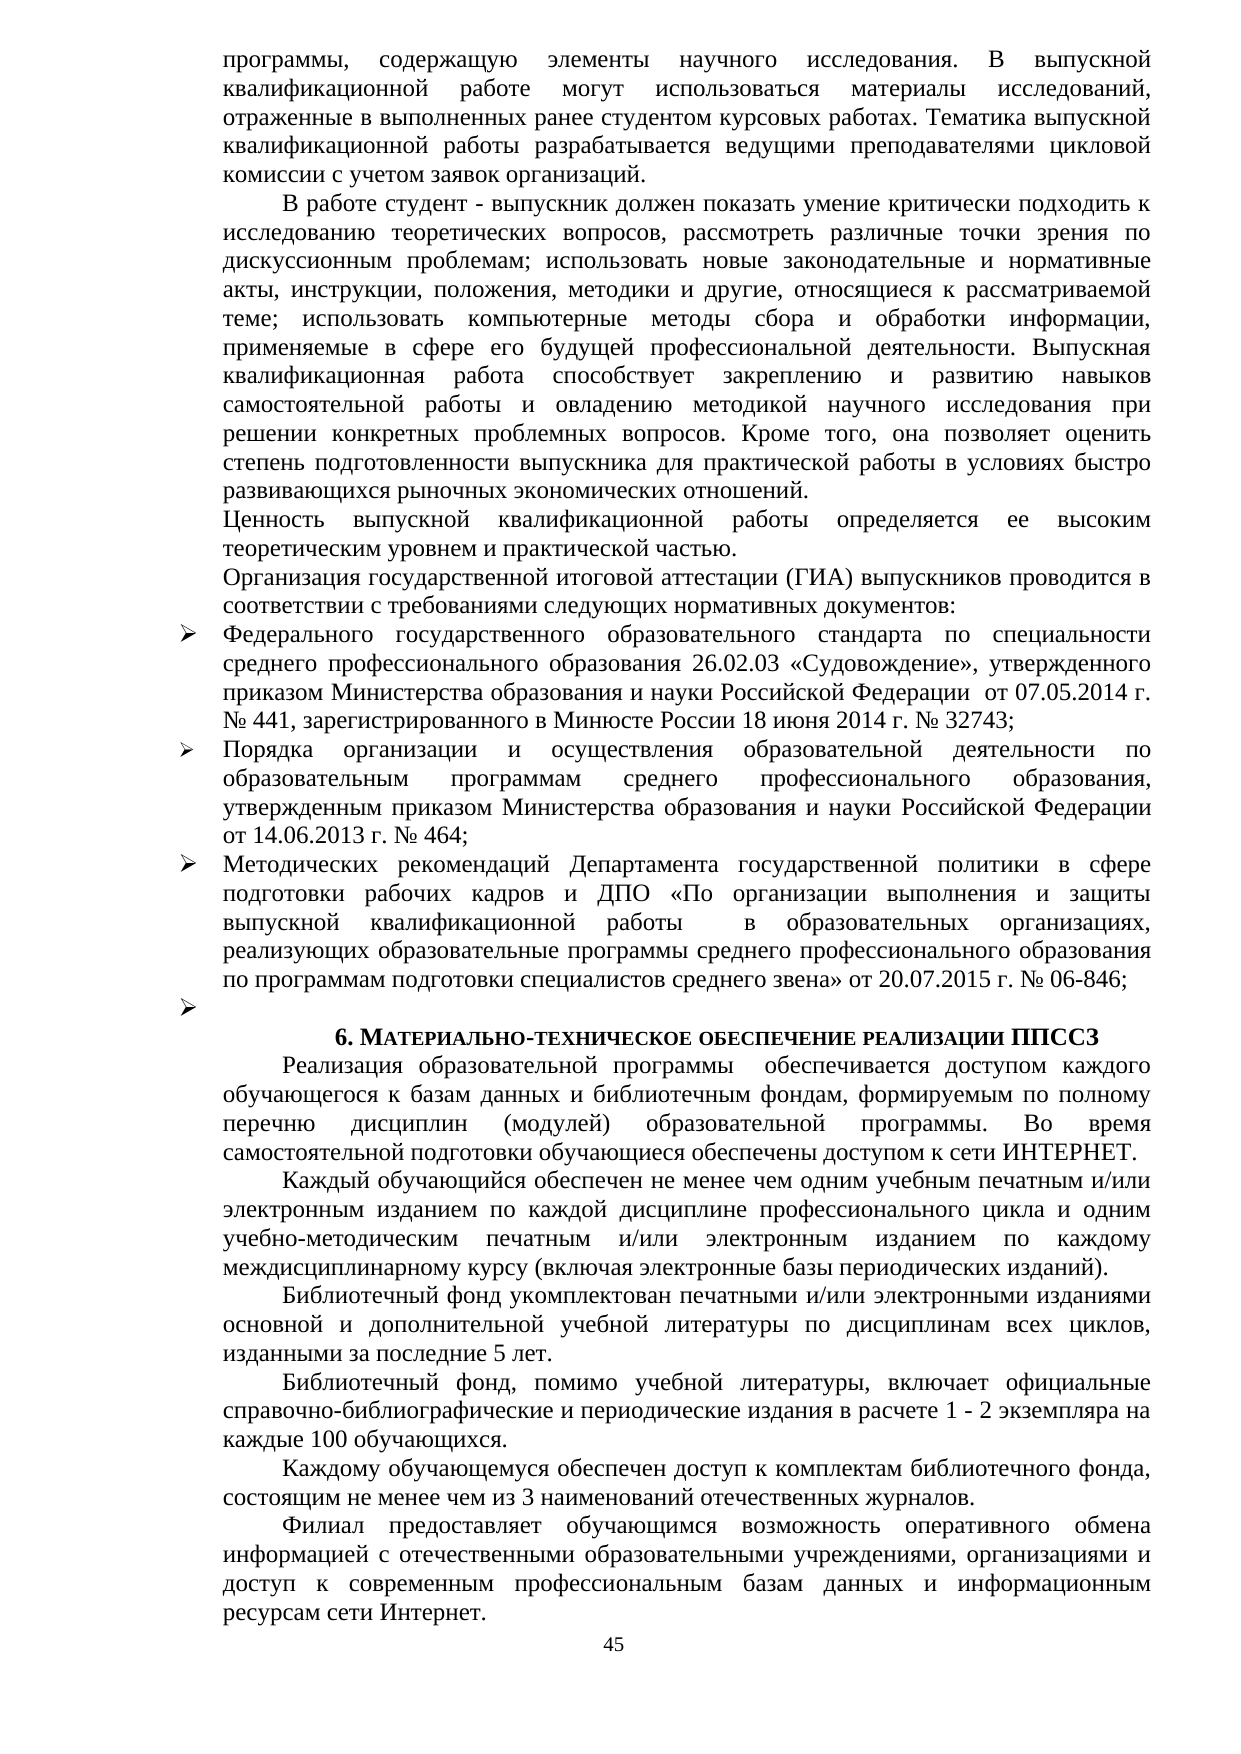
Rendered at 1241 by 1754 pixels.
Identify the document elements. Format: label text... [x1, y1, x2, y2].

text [223, 44, 1152, 188]
list Федерального государственного образовательного стандарта по специальности среднего профессионального образования 26.02.03 «Судовождение», утвержденного приказом Министерства образования и науки Российской Федерации от 07.05.2014 г. № 441, зарегистрированного в Минюсте России 18 июня 2014 г. № 32743; [178, 619, 1152, 734]
text В работе студент - выпускник должен показать умение критически подходить к исследованию теоретических вопросов, рассмотреть различные точки зрения по дискуссионным проблемам; использовать новые законодательные и нормативные акты, инструкции, положения, методики и другие, относящиеся к рассматриваемой теме; использовать компьютерные методы сбора и обработки информации, применяемые в сфере его будущей профессиональной деятельности. Выпускная квалификационная работа способствует закреплению и развитию навыков самостоятельной работы и овладению методикой научного исследования при решении конкретных проблемных вопросов. Кроме того, она позволяет оценить степень подготовленности выпускника для практической работы в условиях быстро развивающихся рыночных экономических отношений. [223, 188, 1152, 504]
list Методических рекомендаций Департамента государственной политики в сфере подготовки рабочих кадров и ДПО «По организации выполнения и защиты выпускной квалификационной работы в образовательных организациях, реализующих образовательные программы среднего профессионального образования по программам подготовки специалистов среднего звена» от 20.07.2015 г. № 06-846; [178, 849, 1152, 993]
text Каждый обучающийся обеспечен не менее чем одним учебным печатным и/или электронным изданием по каждой дисциплине профессионального цикла и одним учебно-методическим печатным и/или электронным изданием по каждому междисциплинарному курсу (включая электронные базы периодических изданий). [223, 1166, 1152, 1281]
text Библиотечный фонд укомплектован печатными и/или электронными изданиями основной и дополнительной учебной литературы по дисциплинам всех циклов, изданными за последние 5 лет. [223, 1281, 1152, 1367]
text Ценность выпускной квалификационной работы определяется ее высоким теоретическим уровнем и практической частью. [223, 504, 1152, 562]
text Филиал предоставляет обучающимся возможность оперативного обмена информацией с отечественными образовательными учреждениями, организациями и доступ к современным профессиональным базам данных и информационным ресурсам сети Интернет. [223, 1511, 1152, 1626]
text Организация государственной итоговой аттестации (ГИА) выпускников проводится в соответствии с требованиями следующих нормативных документов: [223, 562, 1152, 619]
text 6. Материально-техническое обеспечение реализации ППССЗ [223, 1022, 1152, 1051]
list Порядка организации и осуществления образовательной деятельности по образовательным программам среднего профессионального образования, утвержденным приказом Министерства образования и науки Российской Федерации от 14.06.2013 г. № 464; [178, 734, 1152, 849]
text Реализация образовательной программы обеспечивается доступом каждого обучающегося к базам данных и библиотечным фондам, формируемым по полному перечню дисциплин (модулей) образовательной программы. Во время самостоятельной подготовки обучающиеся обеспечены доступом к сети ИНТЕРНЕТ. [223, 1051, 1152, 1166]
text Библиотечный фонд, помимо учебной литературы, включает официальные справочно-библиографические и периодические издания в расчете 1 - 2 экземпляра на каждые 100 обучающихся. [223, 1367, 1152, 1453]
text Каждому обучающемуся обеспечен доступ к комплектам библиотечного фонда, состоящим не менее чем из 3 наименований отечественных журналов. [223, 1453, 1152, 1511]
